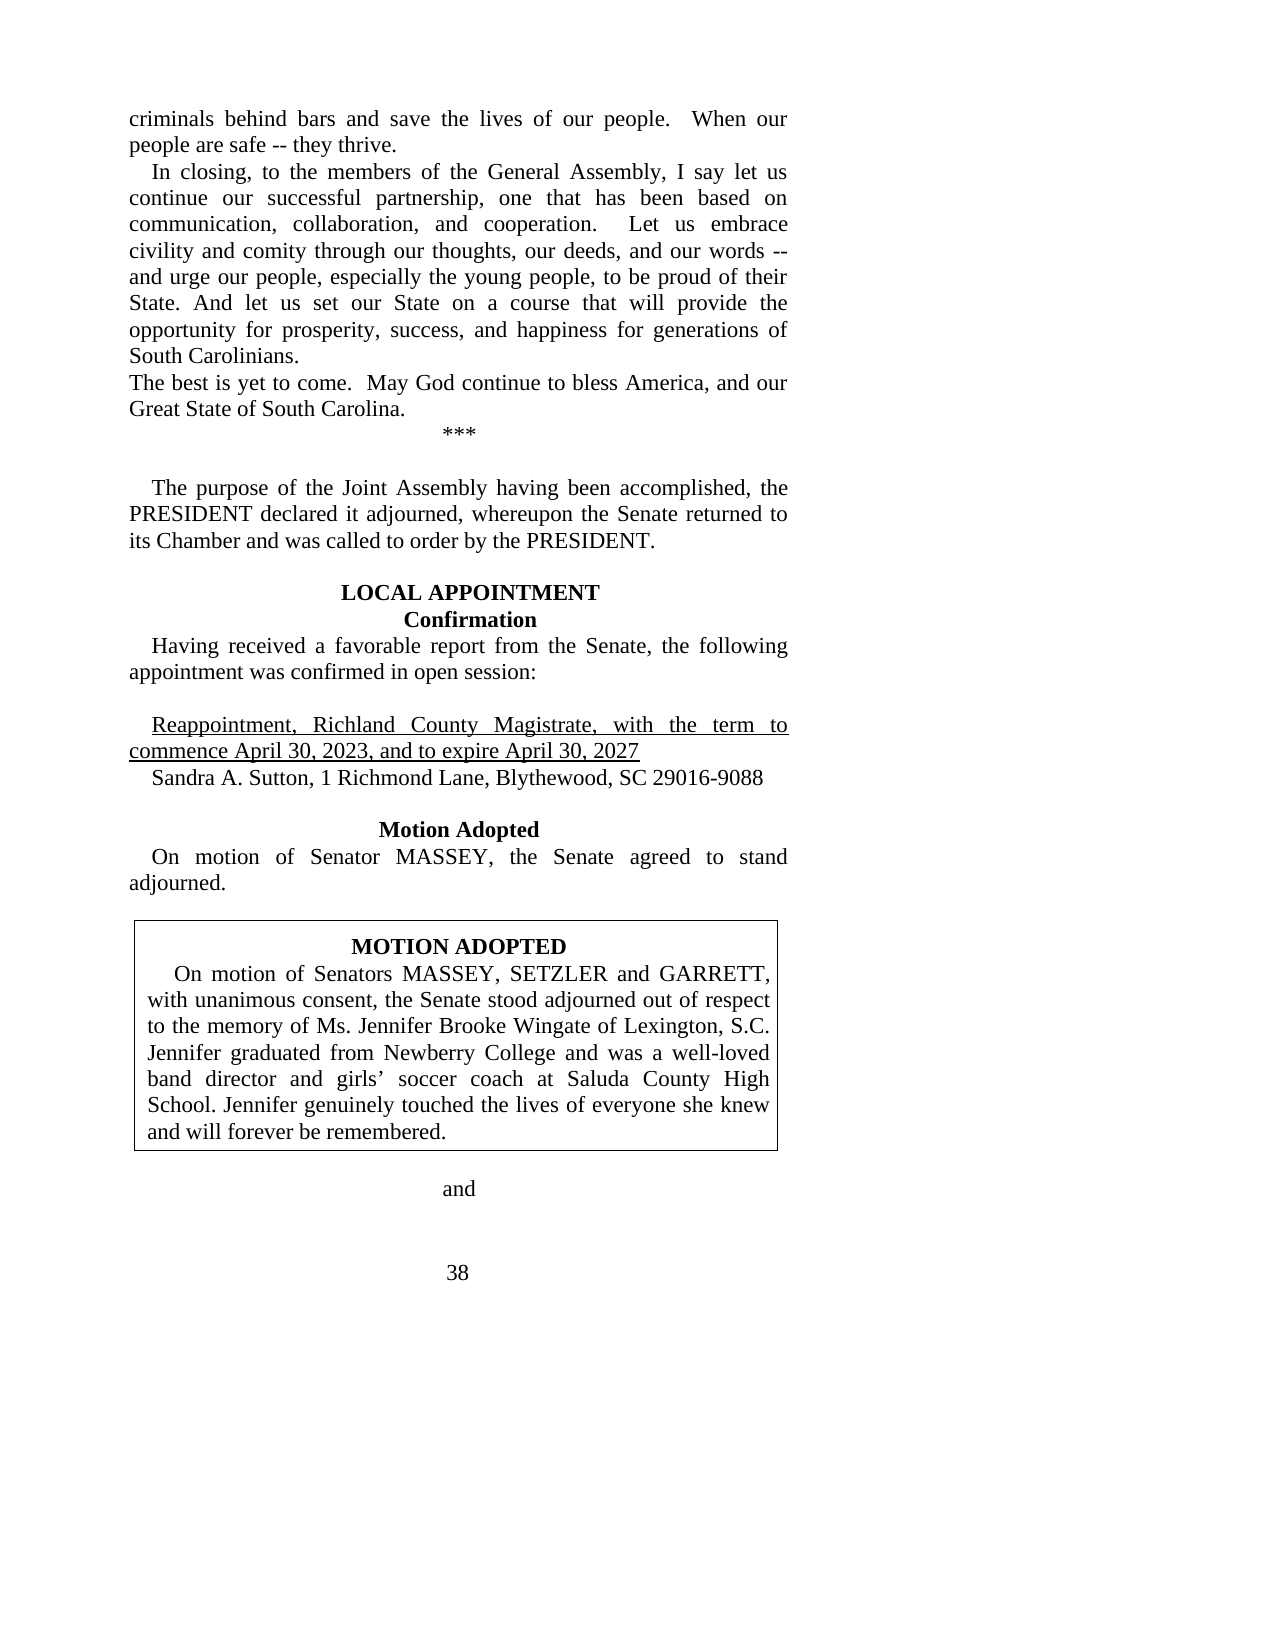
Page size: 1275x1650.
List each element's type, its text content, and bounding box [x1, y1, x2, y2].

text Motion Adopted [129, 817, 789, 843]
text On motion of Senators MASSEY, SETZLER and GARRETT, with unanimous consent, the Senate stood adjourned out of respect to the memory of Ms. Jennifer Brooke Wingate of Lexington, S.C. Jennifer graduated from Newberry College and was a well-loved band director and girls’ soccer coach at Saluda County High School. Jennifer genuinely touched the lives of everyone she knew and will forever be remembered. [135, 946, 777, 1150]
text LOCAL APPOINTMENT [129, 579, 789, 606]
text Reappointment, Richland County Magistrate, with the term to commence April 30, 2023, and to expire April 30, 2027 [129, 711, 789, 764]
text The best is yet to come. May God continue to bless America, and our Great State of South Carolina. [129, 368, 789, 421]
text On motion of Senator MASSEY, the Senate agreed to stand adjourned. [129, 843, 789, 896]
text MOTION ADOPTED [135, 921, 777, 946]
text Confirmation [129, 606, 789, 632]
text and [129, 1175, 789, 1202]
text *** [129, 421, 789, 448]
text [129, 105, 789, 158]
text The purpose of the Joint Assembly having been accomplished, the PRESIDENT declared it adjourned, whereupon the Senate returned to its Chamber and was called to order by the PRESIDENT. [129, 474, 789, 553]
text In closing, to the members of the General Assembly, I say let us continue our successful partnership, one that has been based on communication, collaboration, and cooperation. Let us embrace civility and comity through our thoughts, our deeds, and our words -- and urge our people, especially the young people, to be proud of their State. And let us set our State on a course that will provide the opportunity for prosperity, success, and happiness for generations of South Carolinians. [129, 158, 789, 368]
text Having received a favorable report from the Senate, the following appointment was confirmed in open session: [129, 632, 789, 685]
text Sandra A. Sutton, 1 Richmond Lane, Blythewood, SC 29016-9088 [129, 764, 789, 790]
